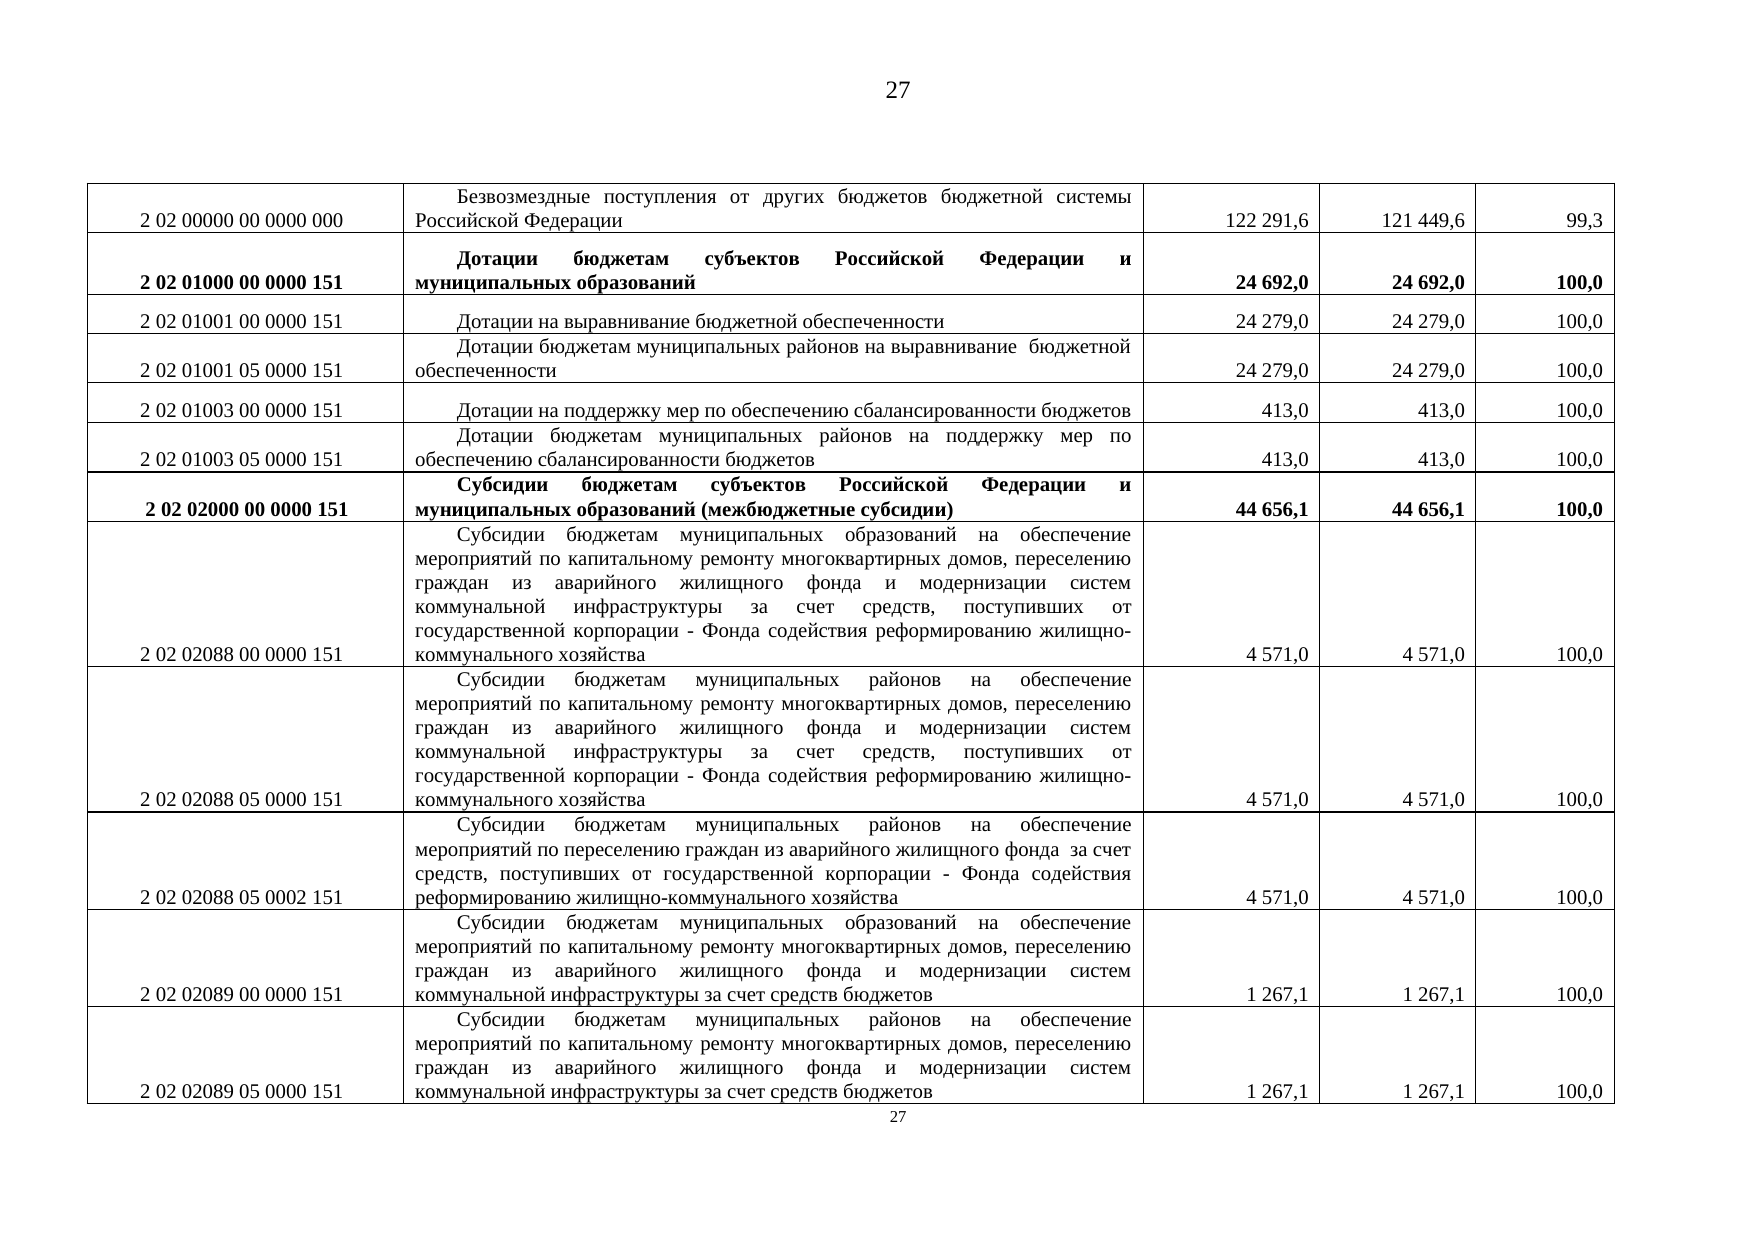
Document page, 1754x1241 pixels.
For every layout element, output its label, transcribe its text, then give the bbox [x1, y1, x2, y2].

table_cell 1 267,1 [1144, 910, 1319, 1006]
table_cell 24 692,0 [1320, 233, 1475, 294]
table_cell Дотации бюджетам субъектов Российской Федерации и муниципальных образований [404, 233, 1143, 294]
table_cell 413,0 [1144, 383, 1319, 422]
table_cell Дотации бюджетам муниципальных районов на поддержку мер по обеспечению сбалансированности бюджетов [404, 423, 1143, 471]
table_cell 2 02 02088 05 0002 151 [88, 813, 403, 909]
table_cell 100,0 [1476, 473, 1614, 521]
table_cell Субсидии бюджетам муниципальных образований на обеспечение мероприятий по капитальному ремонту многоквартирных домов, переселению граждан из аварийного жилищного фонда и модернизации систем коммунальной инфраструктуры за счет средств бюджетов [404, 910, 1143, 1006]
table_cell 100,0 [1476, 334, 1614, 382]
table_cell Субсидии бюджетам муниципальных районов на обеспечение мероприятий по капитальному ремонту многоквартирных домов, переселению граждан из аварийного жилищного фонда и модернизации систем коммунальной инфраструктуры за счет средств бюджетов [404, 1007, 1143, 1103]
table_cell 4 571,0 [1320, 813, 1475, 909]
table_cell 2 02 02000 00 0000 151 [88, 473, 403, 521]
table_cell 4 571,0 [1144, 813, 1319, 909]
table_cell 44 656,1 [1144, 473, 1319, 521]
table_cell 100,0 [1476, 667, 1614, 811]
table_cell 2 02 02089 05 0000 151 [88, 1007, 403, 1103]
table_cell 100,0 [1476, 813, 1614, 909]
table_cell 4 571,0 [1320, 667, 1475, 811]
table_cell 100,0 [1476, 522, 1614, 666]
table_cell 4 571,0 [1320, 522, 1475, 666]
table_cell Субсидии бюджетам субъектов Российской Федерации и муниципальных образований (межбюджетные субсидии) [404, 473, 1143, 521]
table_cell 2 02 02088 00 0000 151 [88, 522, 403, 666]
table_cell 122 291,6 [1144, 184, 1319, 232]
table_cell Субсидии бюджетам муниципальных районов на обеспечение мероприятий по переселению граждан из аварийного жилищного фонда за счет средств, поступивших от государственной корпорации - Фонда содействия реформированию жилищно-коммунального хозяйства [404, 813, 1143, 909]
table_cell 2 02 02088 05 0000 151 [88, 667, 403, 811]
table_cell 4 571,0 [1144, 667, 1319, 811]
table_cell 44 656,1 [1320, 473, 1475, 521]
table_cell 100,0 [1476, 1007, 1614, 1103]
table_cell Безвозмездные поступления от других бюджетов бюджетной системы Российской Федерации [404, 184, 1143, 232]
table_cell 100,0 [1476, 910, 1614, 1006]
table_cell 1 267,1 [1320, 910, 1475, 1006]
table_cell Субсидии бюджетам муниципальных районов на обеспечение мероприятий по капитальному ремонту многоквартирных домов, переселению граждан из аварийного жилищного фонда и модернизации систем коммунальной инфраструктуры за счет средств, поступивших от государственной корпорации - Фонда содействия реформированию жилищно-коммунального хозяйства [404, 667, 1143, 811]
table_cell 24 692,0 [1144, 233, 1319, 294]
table_cell Дотации на выравнивание бюджетной обеспеченности [404, 295, 1143, 333]
table_cell 2 02 01003 00 0000 151 [88, 383, 403, 422]
table_cell Дотации на поддержку мер по обеспечению сбалансированности бюджетов [404, 383, 1143, 422]
table_cell 413,0 [1144, 423, 1319, 471]
table_cell 2 02 01001 05 0000 151 [88, 334, 403, 382]
table_cell 413,0 [1320, 423, 1475, 471]
table_cell Субсидии бюджетам муниципальных образований на обеспечение мероприятий по капитальному ремонту многоквартирных домов, переселению граждан из аварийного жилищного фонда и модернизации систем коммунальной инфраструктуры за счет средств, поступивших от государственной корпорации - Фонда содействия реформированию жилищно-коммунального хозяйства [404, 522, 1143, 666]
table_cell 4 571,0 [1144, 522, 1319, 666]
table_cell 2 02 00000 00 0000 000 [88, 184, 403, 232]
table_cell 100,0 [1476, 233, 1614, 294]
table_cell 100,0 [1476, 423, 1614, 471]
table_cell 24 279,0 [1144, 295, 1319, 333]
table_cell 24 279,0 [1320, 295, 1475, 333]
table_cell 100,0 [1476, 295, 1614, 333]
table_cell 2 02 02089 00 0000 151 [88, 910, 403, 1006]
table_cell 121 449,6 [1320, 184, 1475, 232]
table_cell 1 267,1 [1144, 1007, 1319, 1103]
table_cell 2 02 01000 00 0000 151 [88, 233, 403, 294]
table_cell 24 279,0 [1144, 334, 1319, 382]
table_cell 24 279,0 [1320, 334, 1475, 382]
table_cell 2 02 01003 05 0000 151 [88, 423, 403, 471]
table_cell Дотации бюджетам муниципальных районов на выравнивание бюджетной обеспеченности [404, 334, 1143, 382]
table_cell 1 267,1 [1320, 1007, 1475, 1103]
table_cell 100,0 [1476, 383, 1614, 422]
table_cell 2 02 01001 00 0000 151 [88, 295, 403, 333]
table_cell 413,0 [1320, 383, 1475, 422]
table_cell 99,3 [1476, 184, 1614, 232]
